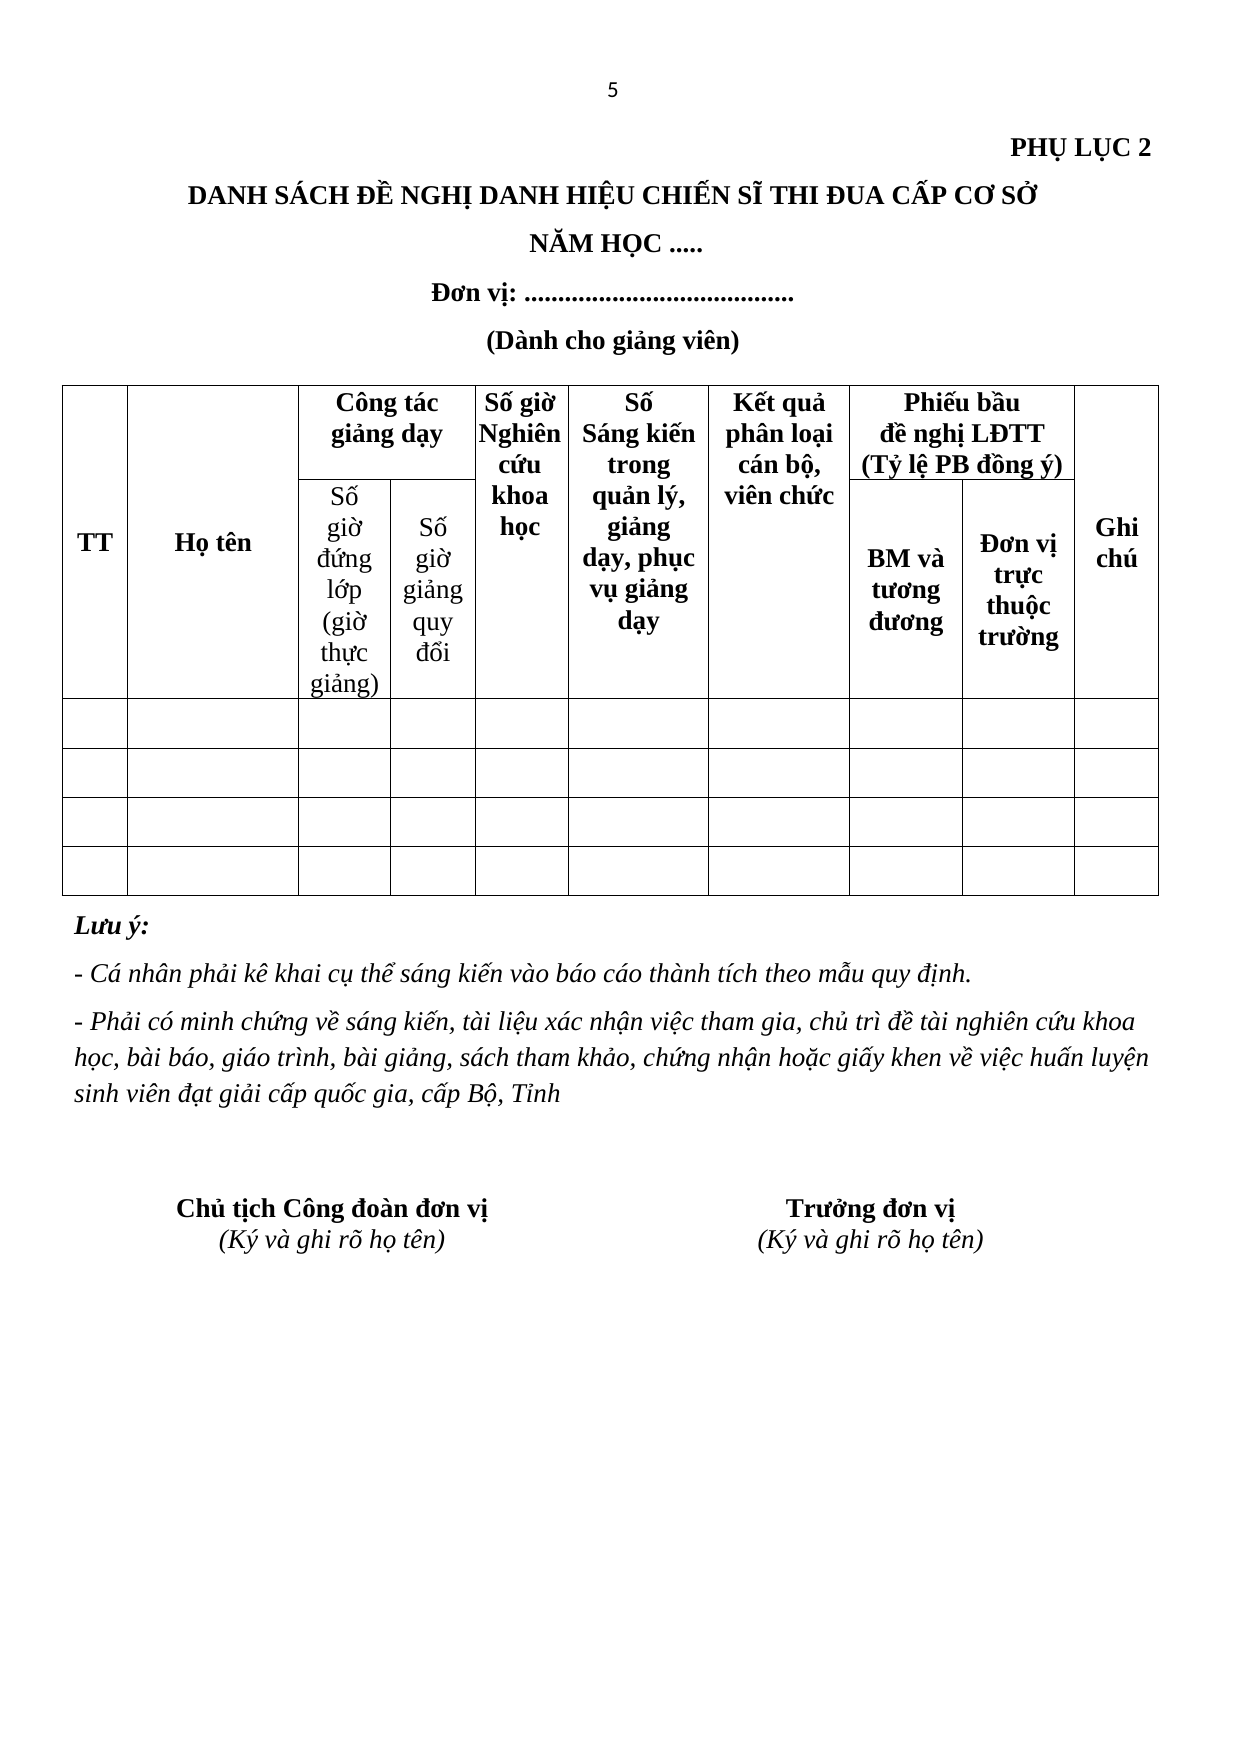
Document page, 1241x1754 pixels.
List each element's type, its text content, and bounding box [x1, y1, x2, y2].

table_cell [476, 798, 568, 846]
table_header Số Sáng kiến trong quản lý, giảng dạy, phục vụ giảng dạy [569, 386, 708, 698]
table_header Trưởng đơn vị (Ký và ghi rõ họ tên) [601, 1192, 1139, 1254]
text NĂM HỌC ..... [74, 227, 1152, 259]
table_cell Số giờ đứng lớp (giờ thực giảng) [299, 480, 390, 698]
table_cell [391, 699, 475, 747]
table_cell [63, 749, 127, 797]
table_cell [709, 847, 849, 895]
table_cell [299, 699, 390, 747]
text Lưu ý: [74, 909, 1152, 940]
text - Phải có minh chứng về sáng kiến, tài liệu xác nhận việc tham gia, chủ trì đề tài nghiên cứu khoa học, bài báo, giáo trình, bài giảng, sách tham khảo, chứng nhận hoặc giấy khen về việc huấn luyện sinh viên đạt giải cấp quốc gia, cấp Bộ, Tỉnh [74, 1005, 1152, 1108]
table_cell [569, 847, 708, 895]
text - Cá nhân phải kê khai cụ thể sáng kiến vào báo cáo thành tích theo mẫu quy định. [74, 957, 1152, 988]
table_header Phiếu bầu đề nghị LĐTT (Tỷ lệ PB đồng ý) [850, 386, 1074, 479]
table_cell [963, 798, 1074, 846]
table_cell [963, 847, 1074, 895]
table_cell [128, 749, 298, 797]
table_header Họ tên [128, 386, 298, 698]
text (Dành cho giảng viên) [74, 324, 1152, 355]
table_header Công tác giảng dạy [299, 386, 475, 479]
table_cell [1075, 699, 1158, 747]
table_header TT [63, 386, 127, 698]
table_cell [299, 798, 390, 846]
table_cell [299, 749, 390, 797]
table_cell [63, 847, 127, 895]
table_header Ghi chú [1075, 386, 1158, 698]
table_cell [63, 699, 127, 747]
table_cell [128, 798, 298, 846]
table_cell [709, 699, 849, 747]
table_cell [963, 699, 1074, 747]
table_cell [63, 798, 127, 846]
table_cell [963, 749, 1074, 797]
table_cell Đơn vị trực thuộc trường [963, 480, 1074, 698]
table_cell [709, 749, 849, 797]
table_cell [850, 749, 962, 797]
table_cell [850, 847, 962, 895]
table_cell [850, 699, 962, 747]
table_header Số giờ Nghiên cứu khoa học [476, 386, 568, 698]
table_cell [569, 749, 708, 797]
table_cell [391, 749, 475, 797]
table_cell [476, 749, 568, 797]
table_cell [1075, 847, 1158, 895]
table_cell [709, 798, 849, 846]
table_cell [850, 798, 962, 846]
text Đơn vị: ........................................ [74, 276, 1152, 307]
table_cell [391, 798, 475, 846]
table_cell BM và tương đương [850, 480, 962, 698]
table_cell [476, 847, 568, 895]
table_cell [476, 699, 568, 747]
table_cell [299, 847, 390, 895]
table_cell [569, 699, 708, 747]
table_cell [128, 699, 298, 747]
table_cell [391, 847, 475, 895]
table_cell [569, 798, 708, 846]
table_header Kết quả phân loại cán bộ, viên chức [709, 386, 849, 698]
table_header Chủ tịch Công đoàn đơn vị (Ký và ghi rõ họ tên) [63, 1192, 601, 1254]
text PHỤ LỤC 2 [74, 131, 1152, 162]
table_cell Số giờ giảng quy đổi [391, 480, 475, 698]
table_cell [1075, 798, 1158, 846]
table_cell [1075, 749, 1158, 797]
table_cell [128, 847, 298, 895]
text DANH SÁCH ĐỀ NGHỊ DANH HIỆU CHIẾN SĨ THI ĐUA CẤP CƠ SỞ [74, 179, 1152, 210]
